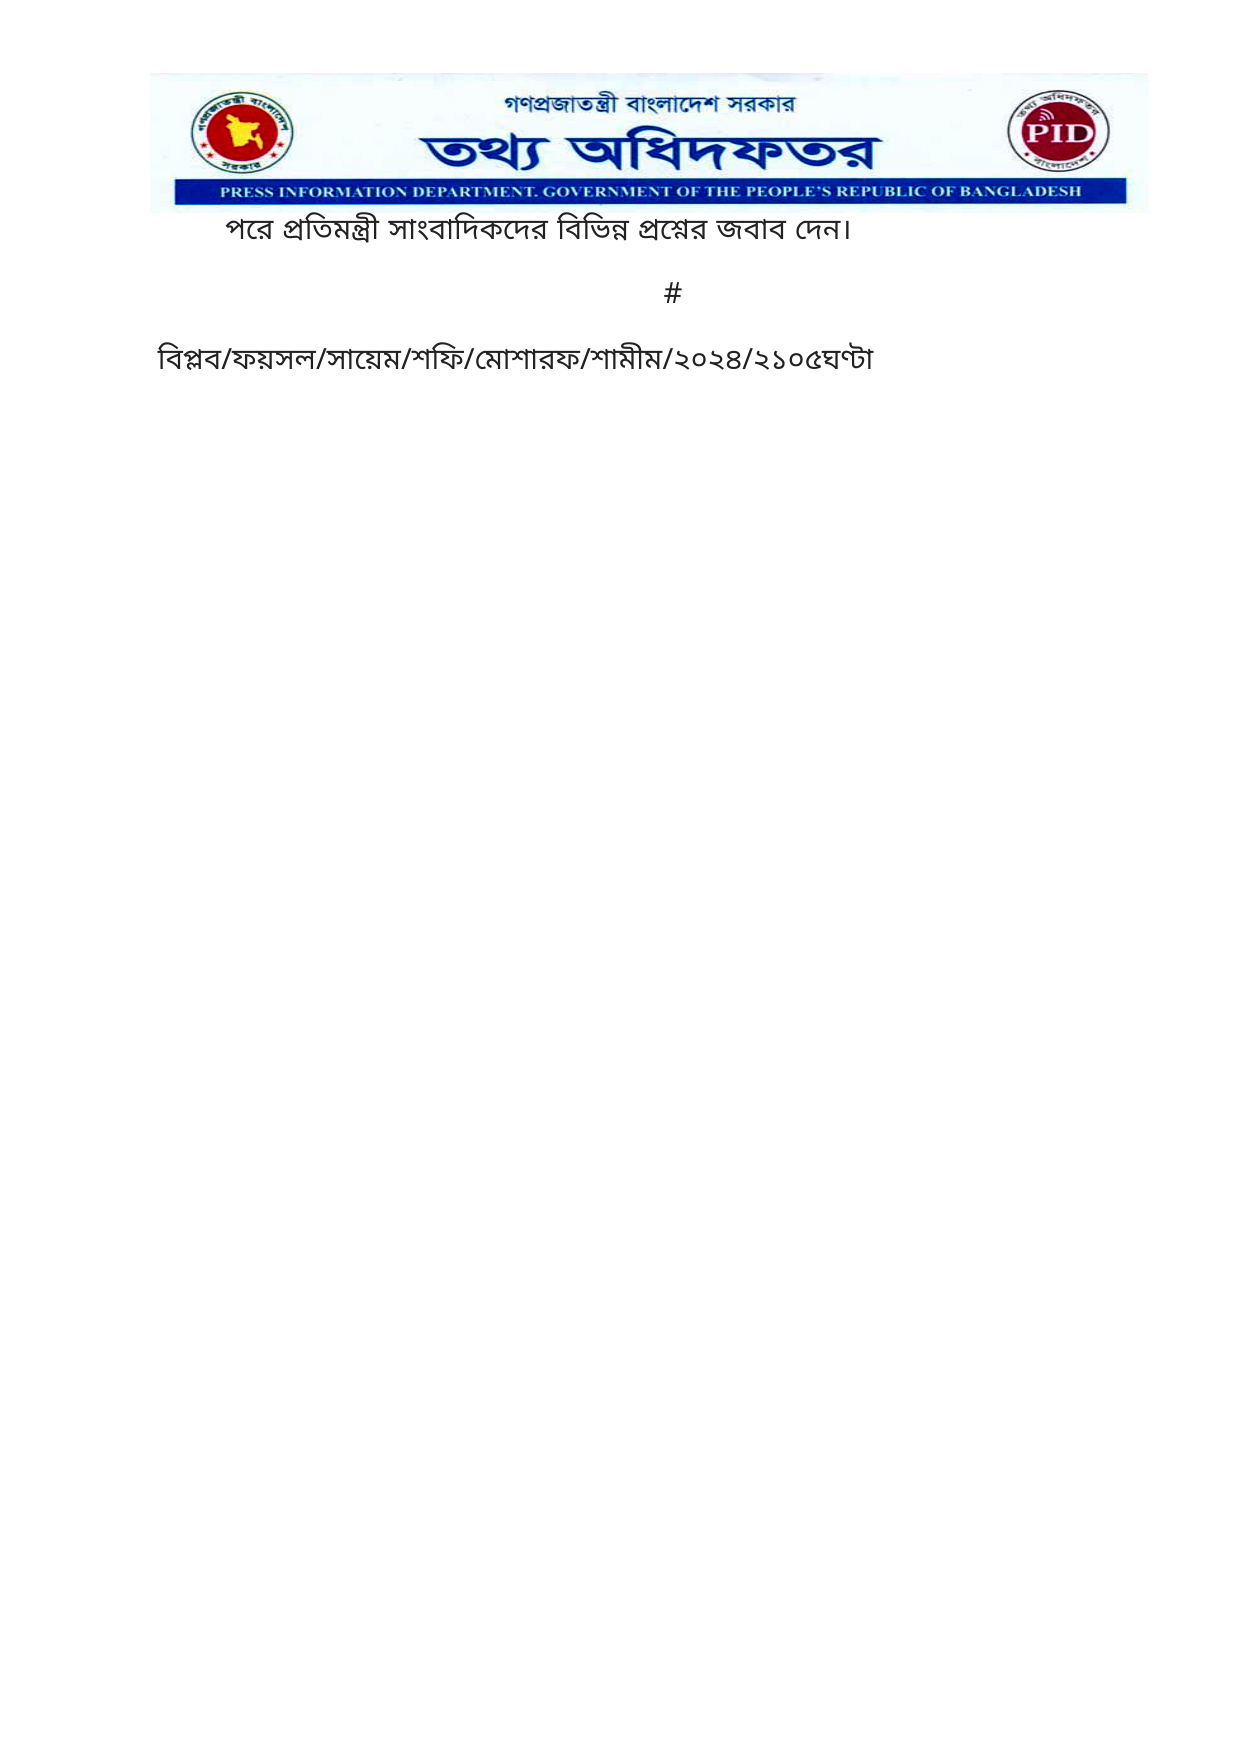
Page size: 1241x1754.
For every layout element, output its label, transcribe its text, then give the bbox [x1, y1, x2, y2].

text বিপ্লব/ফয়সল/সায়েম/শফি/মোশারফ/শামীম/২০২৪/২১০৫ঘণ্টা [150, 338, 1120, 378]
text # [150, 272, 1120, 312]
text পরে প্রতিমন্ত্রী সাংবাদিকদের বিভিন্ন প্রশ্নের জবাব দেন। [150, 213, 1120, 246]
